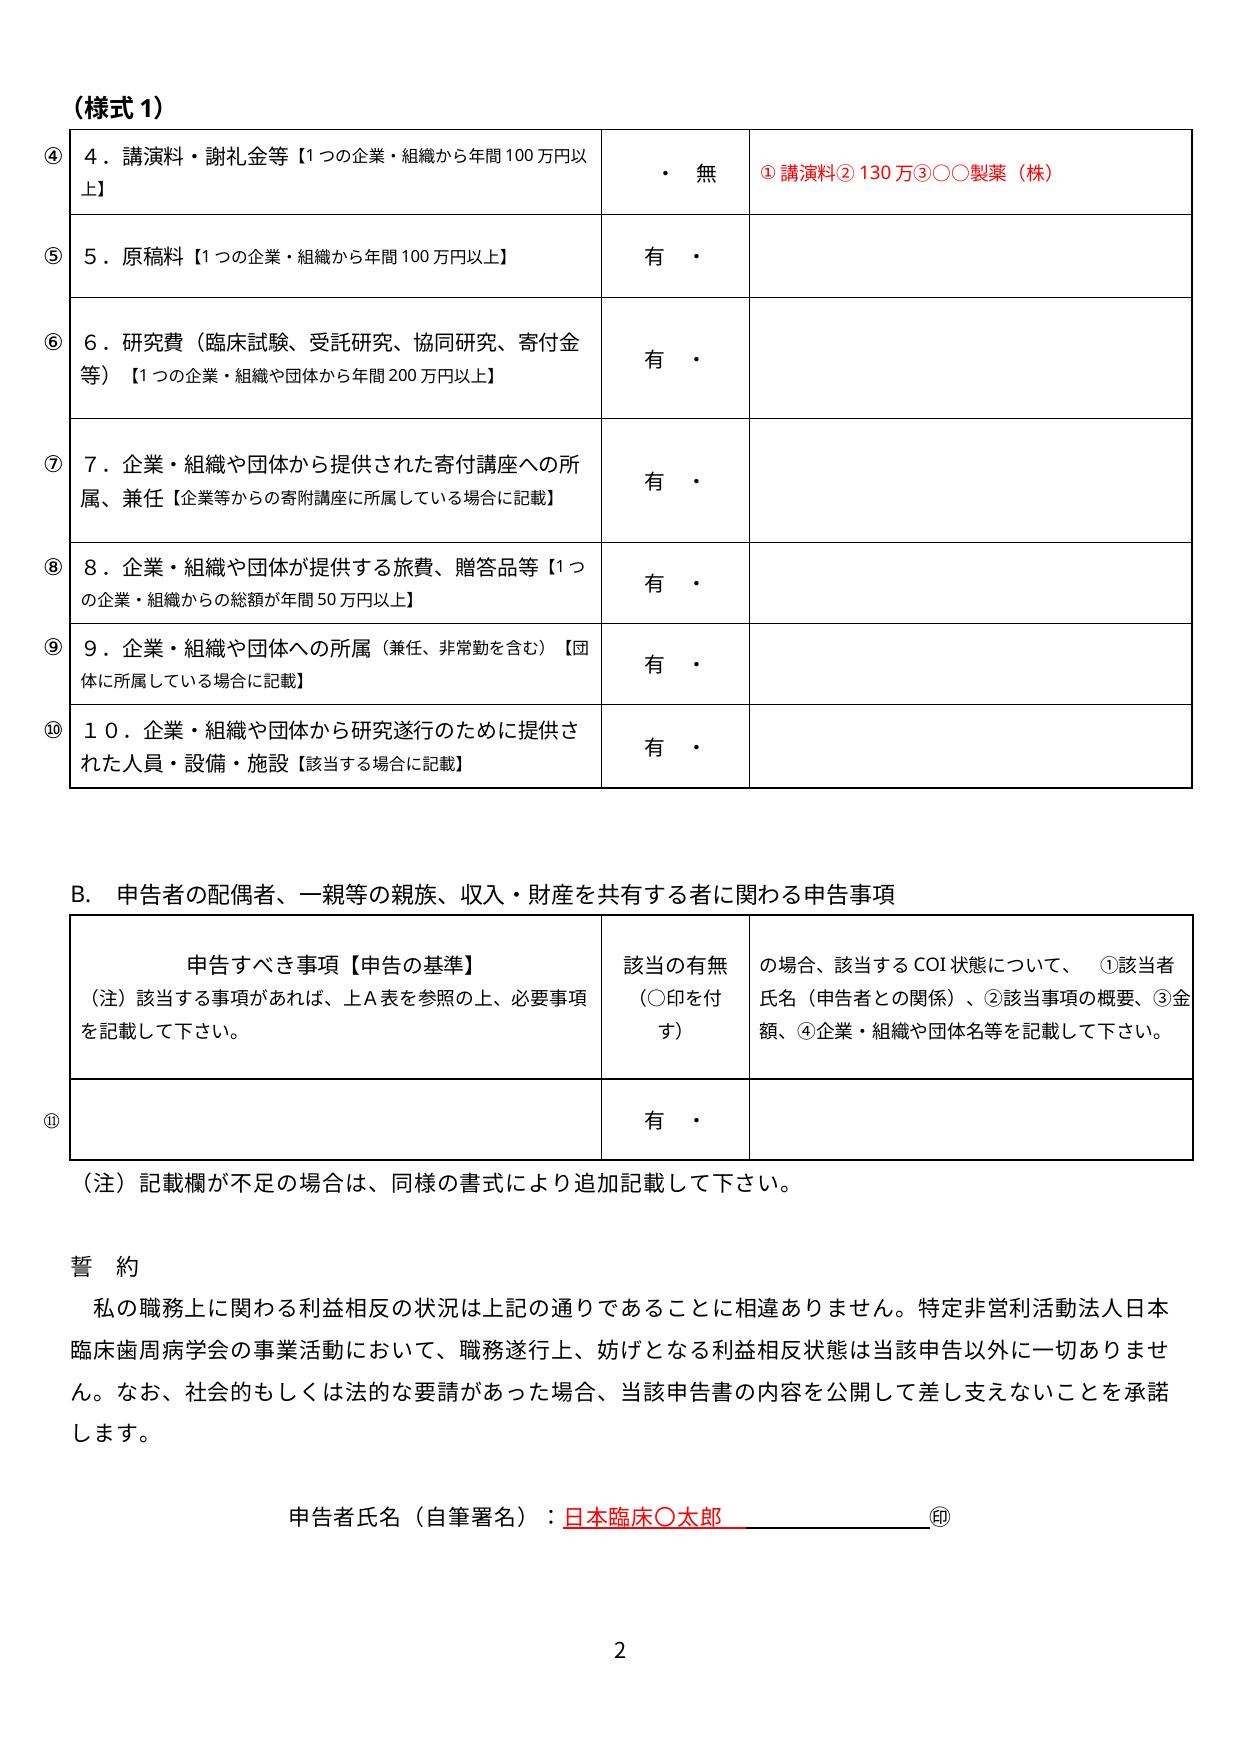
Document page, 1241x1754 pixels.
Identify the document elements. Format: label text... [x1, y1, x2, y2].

text （注）記載欄が不足の場合は、同様の書式により追加記載して下さい。 [70, 1161, 1170, 1203]
table_cell [750, 298, 1191, 418]
text 私の職務上に関わる利益相反の状況は上記の通りであることに相違ありません。特定非営利活動法人日本臨床歯周病学会の事業活動において、職務遂行上、妨げとなる利益相反状態は当該申告以外に一切ありません。なお、社会的もしくは法的な要請があった場合、当該申告書の内容を公開して差し支えないことを承諾します。 [70, 1286, 1170, 1453]
text 誓 約 [70, 1245, 1170, 1286]
table_cell ９．企業・組織や団体への所属（兼任、非常勤を含む）【団体に所属している場合に記載】 [71, 624, 601, 704]
table_cell ７．企業・組織や団体から提供された寄付講座への所属、兼任【企業等からの寄附講座に所属している場合に記載】 [71, 419, 601, 542]
table_cell [750, 624, 1191, 704]
table_cell [750, 1080, 1192, 1159]
table_cell ６．研究費（臨床試験、受託研究、協同研究、寄付金等）【1つの企業・組織や団体から年間200万円以上】 [71, 298, 601, 418]
table_cell [750, 705, 1191, 787]
table_cell [71, 1080, 601, 1159]
table_cell ・ 無 [602, 130, 749, 213]
table_cell [750, 419, 1191, 542]
text 申告者氏名（自筆署名）：日本臨床〇太郎 ㊞ [70, 1495, 1170, 1536]
table_cell ５．原稿料【1つの企業・組織から年間100万円以上】 [71, 215, 601, 297]
table_cell 有 ・ [602, 1080, 749, 1159]
table_cell [750, 543, 1191, 623]
table_cell 有 ・ [602, 543, 749, 623]
table_cell [750, 215, 1191, 297]
table_cell 有 ・ [602, 298, 749, 418]
table_cell ①講演料②130万③○○製薬（株） [750, 130, 1191, 213]
table_cell 有 ・ [602, 624, 749, 704]
table_cell 有 ・ [602, 215, 749, 297]
text B. 申告者の配偶者、一親等の親族、収入・財産を共有する者に関わる申告事項 [70, 873, 1170, 914]
table_header 該当の有無 （○印を付す） [602, 916, 749, 1078]
table_header 申告すべき事項【申告の基準】 （注）該当する事項があれば、上Ａ表を参照の上、必要事項を記載して下さい。 [71, 916, 601, 1078]
table_cell 有 ・ [602, 419, 749, 542]
table_cell 有 ・ [602, 705, 749, 787]
table_cell １０．企業・組織や団体から研究遂行のために提供された人員・設備・施設【該当する場合に記載】 [71, 705, 601, 787]
table_cell ８．企業・組織や団体が提供する旅費、贈答品等【1つの企業・組織からの総額が年間50万円以上】 [71, 543, 601, 623]
table_header の場合、該当するCOI状態について、 ①該当者氏名（申告者との関係）、②該当事項の概要、③金額、④企業・組織や団体名等を記載して下さい。 [750, 916, 1192, 1078]
table_cell ４．講演料・謝礼金等【1つの企業・組織から年間100万円以上】 [71, 130, 601, 213]
